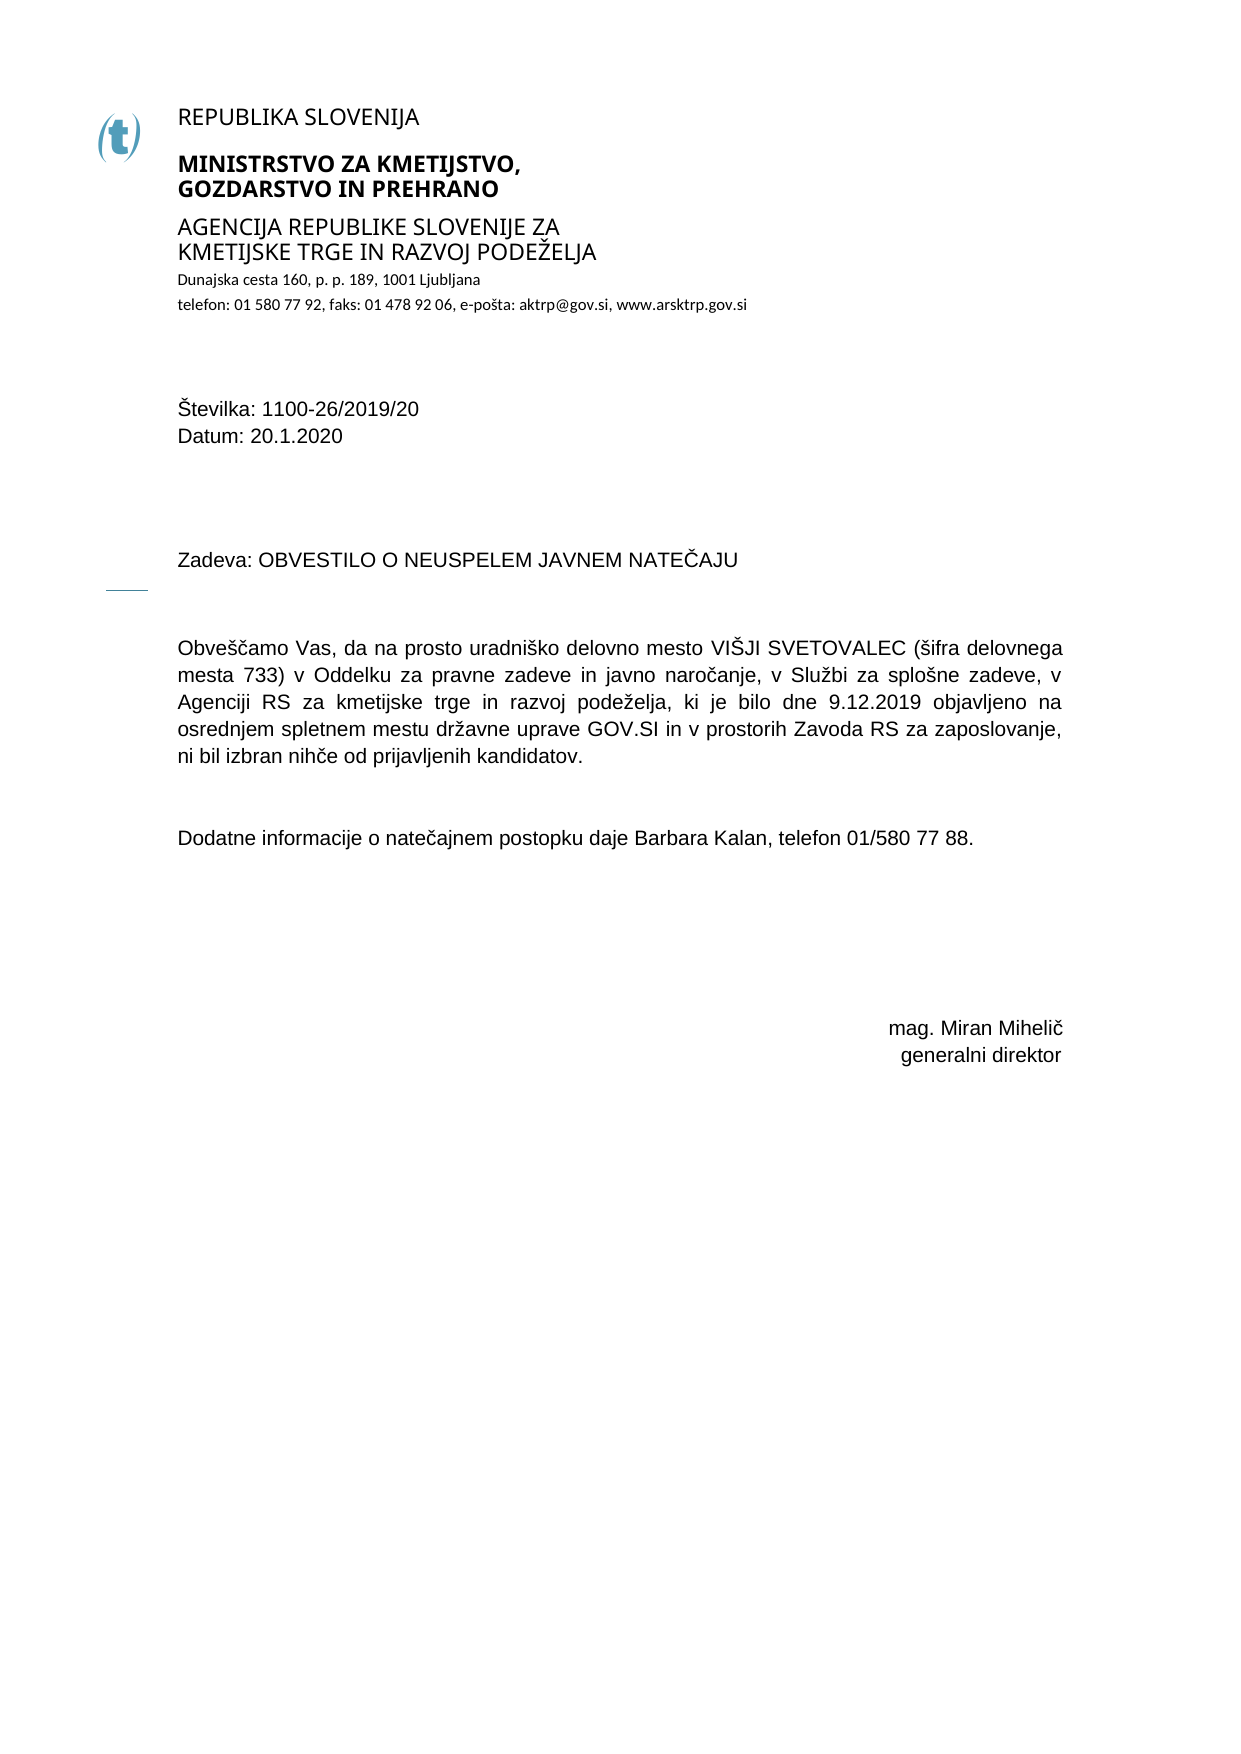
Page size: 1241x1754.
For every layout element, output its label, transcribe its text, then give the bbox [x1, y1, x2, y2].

text mag. Miran Mihelič [842, 1013, 1063, 1040]
text generalni direktor [177, 1040, 1063, 1067]
text Zadeva: OBVESTILO O NEUSPELEM JAVNEM NATEČAJU [177, 548, 1063, 572]
text Dodatne informacije o natečajnem postopku daje Barbara Kalan, telefon 01/580 77 88. [177, 822, 1063, 849]
text Obveščamo Vas, da na prosto uradniško delovno mesto VIŠJI SVETOVALEC (šifra delovnega mesta 733) v Oddelku za pravne zadeve in javno naročanje, v Službi za splošne zadeve, v Agenciji RS za kmetijske trge in razvoj podeželja, ki je bilo dne 9.12.2019 objavljeno na osrednjem spletnem mestu državne uprave GOV.SI in v prostorih Zavoda RS za zaposlovanje, ni bil izbran nihče od prijavljenih kandidatov. [177, 633, 1063, 768]
text Številka: 1100-26/2019/20 [177, 394, 1063, 421]
text Datum: 20.1.2020 [177, 421, 1063, 448]
